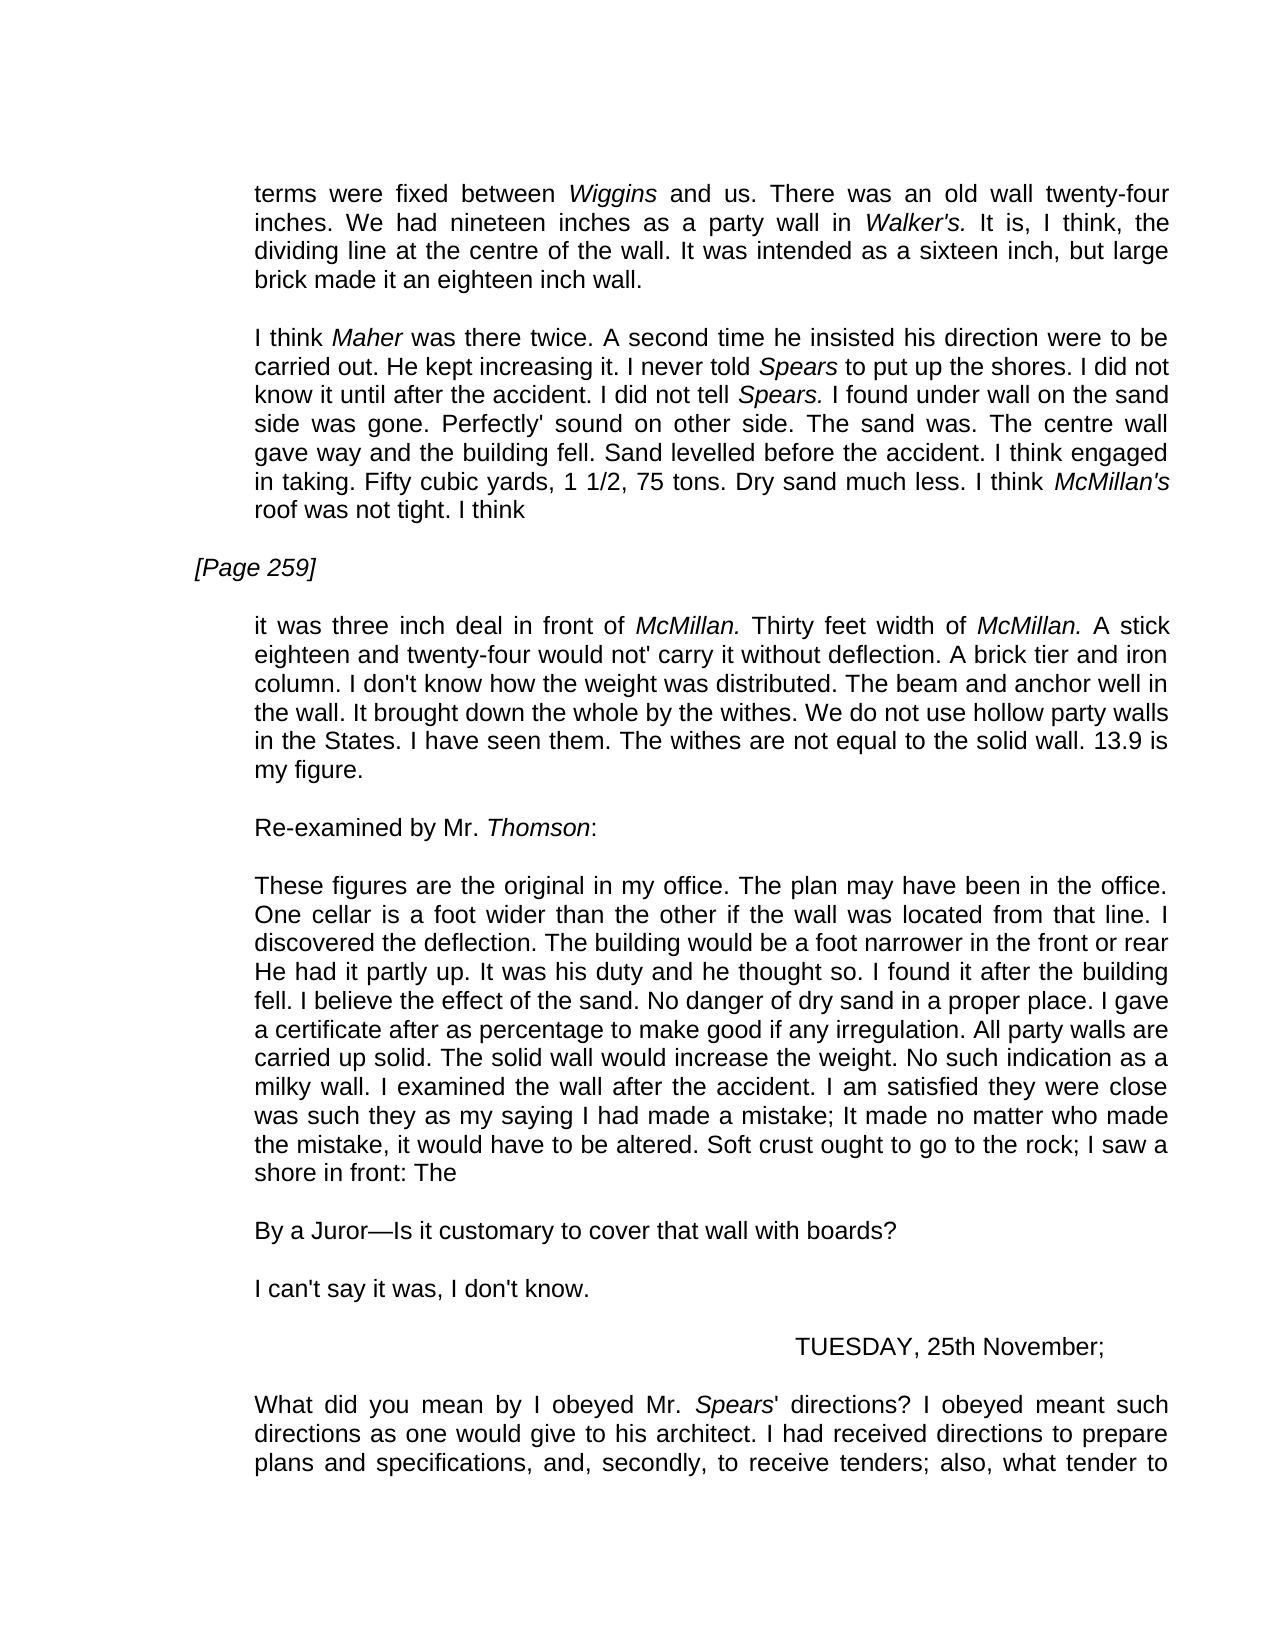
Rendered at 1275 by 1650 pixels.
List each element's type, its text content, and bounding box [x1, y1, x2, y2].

text I think Maher was there twice. A second time he insisted his direction were to be carried out. He kept increasing it. I never told Spears to put up the shores. I did not know it until after the accident. I did not tell Spears. I found under wall on the sand side was gone. Perfectly' sound on other side. The sand was. The centre wall gave way and the building fell. Sand levelled before the accident. I think engaged in taking. Fifty cubic yards, 1 1/2, 75 tons. Dry sand much less. I think McMillan's roof was not tight. I think [254, 323, 1170, 524]
text I can't say it was, I don't know. [254, 1274, 1170, 1303]
text it was three inch deal in front of McMillan. Thirty feet width of McMillan. A stick eighteen and twenty-four would not' carry it without deflection. A brick tier and iron column. I don't know how the weight was distributed. The beam and anchor well in the wall. It brought down the whole by the withes. We do not use hollow party walls in the States. I have seen them. The withes are not equal to the solid wall. 13.9 is my figure. [254, 611, 1170, 784]
text TUESDAY, 25th November; [779, 1332, 1170, 1361]
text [254, 179, 1170, 294]
text These figures are the original in my office. The plan may have been in the office. One cellar is a foot wider than the other if the wall was located from that line. I discovered the deflection. The building would be a foot narrower in the front or rear He had it partly up. It was his duty and he thought so. I found it after the building fell. I believe the effect of the sand. No danger of dry sand in a proper place. I gave a certificate after as percentage to make good if any irregulation. All party walls are carried up solid. The solid wall would increase the weight. No such indication as a milky wall. I examined the wall after the accident. I am satisfied they were close was such they as my saying I had made a mistake; It made no matter who made the mistake, it would have to be altered. Soft crust ought to go to the rock; I saw a shore in front: The [254, 871, 1170, 1187]
text By a Juror—Is it customary to cover that wall with boards? [254, 1216, 1170, 1245]
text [254, 1390, 1170, 1476]
text [Page 259] [195, 553, 1170, 582]
text Re-examined by Mr. Thomson: [254, 813, 1170, 842]
